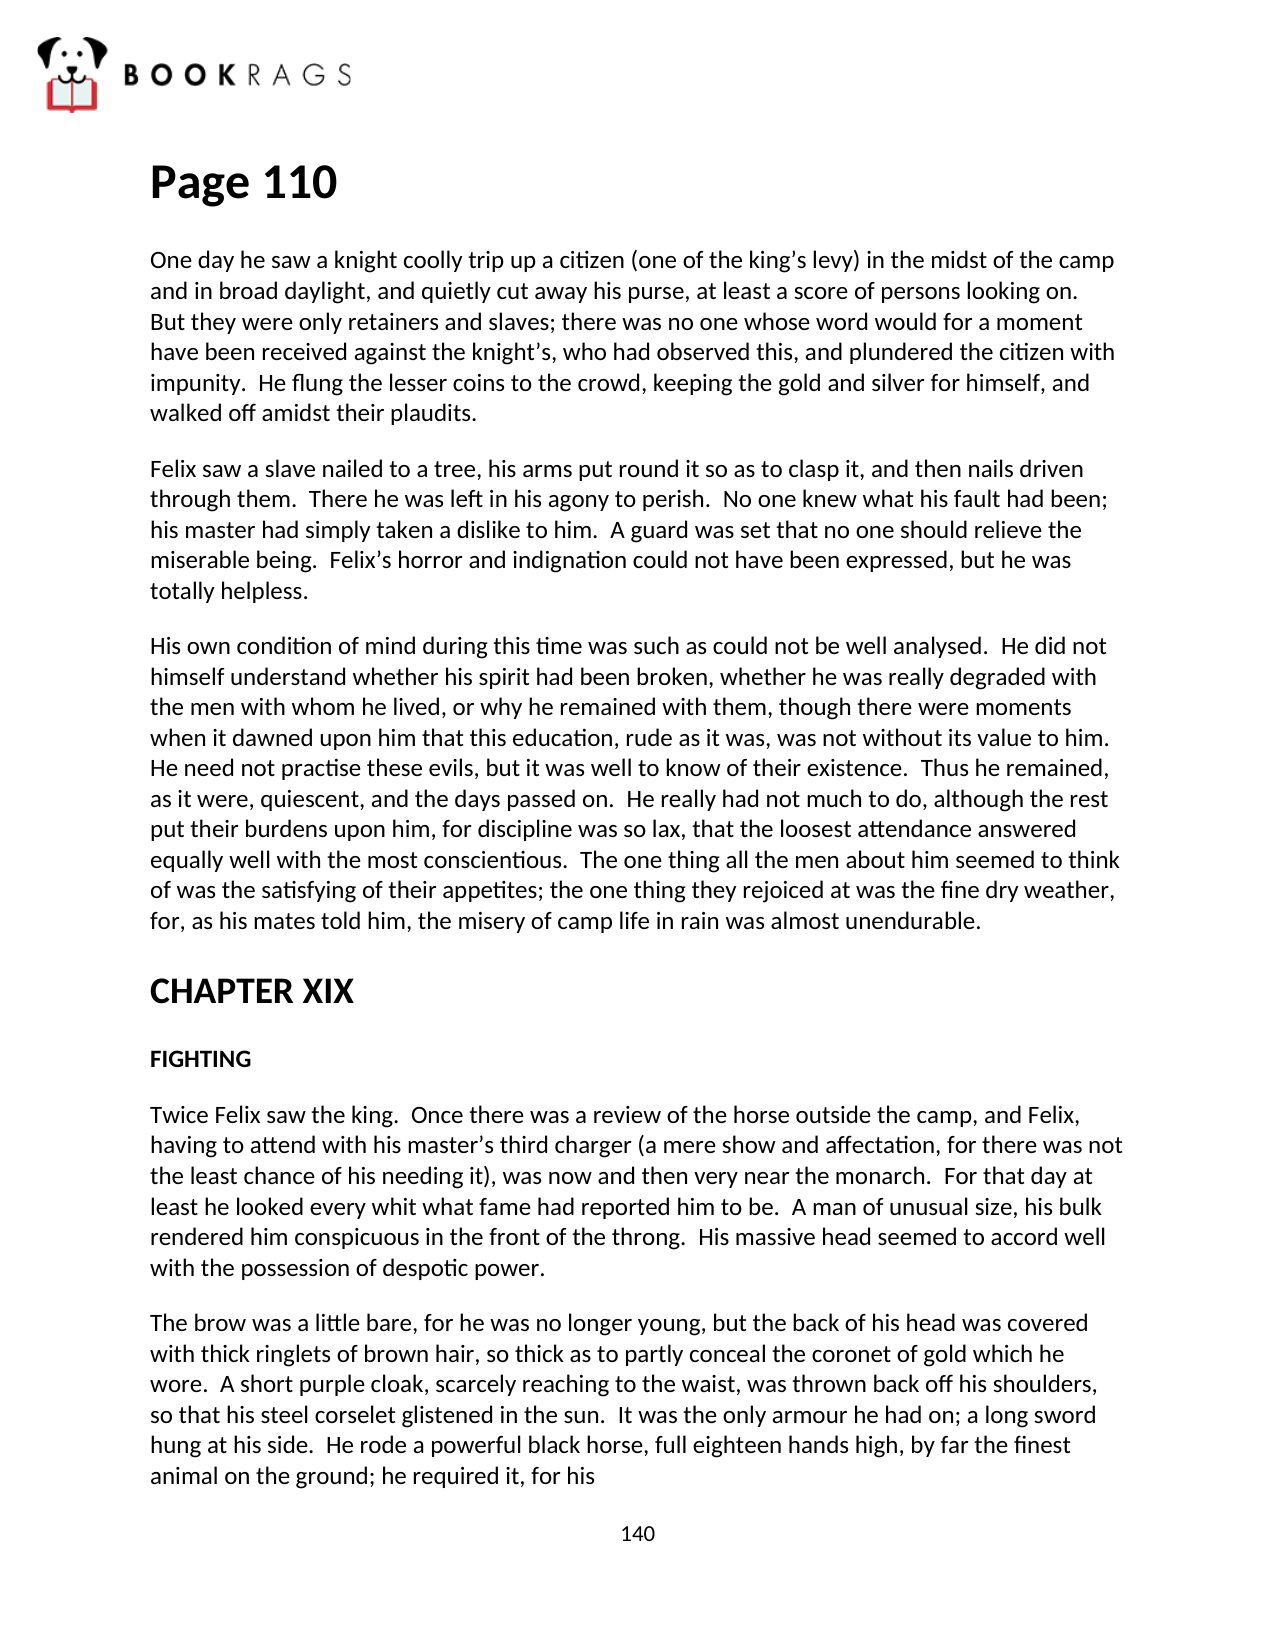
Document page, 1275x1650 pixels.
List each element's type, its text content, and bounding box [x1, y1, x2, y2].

text The brow was a little bare, for he was no longer young, but the back of his head was covered with thick ringlets of brown hair, so thick as to partly conceal the coronet of gold which he wore. A short purple cloak, scarcely reaching to the waist, was thrown back off his shoulders, so that his steel corselet glistened in the sun. It was the only armour he had on; a long sword hung at his side. He rode a powerful black horse, full eighteen hands high, by far the finest animal on the ground; he required it, for his [150, 1307, 1125, 1490]
text FIGHTING [150, 1044, 1125, 1074]
text His own condition of mind during this time was such as could not be well analysed. He did not himself understand whether his spirit had been broken, whether he was really degraded with the men with whom he lived, or why he remained with them, though there were moments when it dawned upon him that this education, rude as it was, was not without its value to him. He need not practise these evils, but it was well to know of their existence. Thus he remained, as it were, quiescent, and the days passed on. He really had not much to do, although the rest put their burdens upon him, for discipline was so lax, that the loosest attendance answered equally well with the most conscientious. The one thing all the men about him seemed to think of was the satisfying of their appetites; the one thing they rejoiced at was the fine dry weather, for, as his mates told him, the misery of camp life in rain was almost unendurable. [150, 630, 1125, 936]
text Twice Felix saw the king. Once there was a review of the horse outside the camp, and Felix, having to attend with his master’s third charger (a mere show and affectation, for there was not the least chance of his needing it), was now and then very near the monarch. For that day at least he looked every whit what fame had reported him to be. A man of unusual size, his bulk rendered him conspicuous in the front of the throng. His massive head seemed to accord well with the possession of despotic power. [150, 1099, 1125, 1282]
text CHAPTER XIX [150, 967, 1125, 1012]
picture [37, 37, 351, 113]
text Page 110 [150, 150, 1125, 211]
text One day he saw a knight coolly trip up a citizen (one of the king’s levy) in the midst of the camp and in broad daylight, and quietly cut away his purse, at least a score of persons looking on. But they were only retainers and slaves; there was no one whose word would for a moment have been received against the knight’s, who had observed this, and plundered the citizen with impunity. He flung the lesser coins to the crowd, keeping the gold and silver for himself, and walked off amidst their plaudits. [150, 244, 1125, 428]
text Felix saw a slave nailed to a tree, his arms put round it so as to clasp it, and then nails driven through them. There he was left in his agony to perish. No one knew what his fault had been; his master had simply taken a dislike to him. A guard was set that no one should relieve the miserable being. Felix’s horror and indignation could not have been expressed, but he was totally helpless. [150, 453, 1125, 605]
